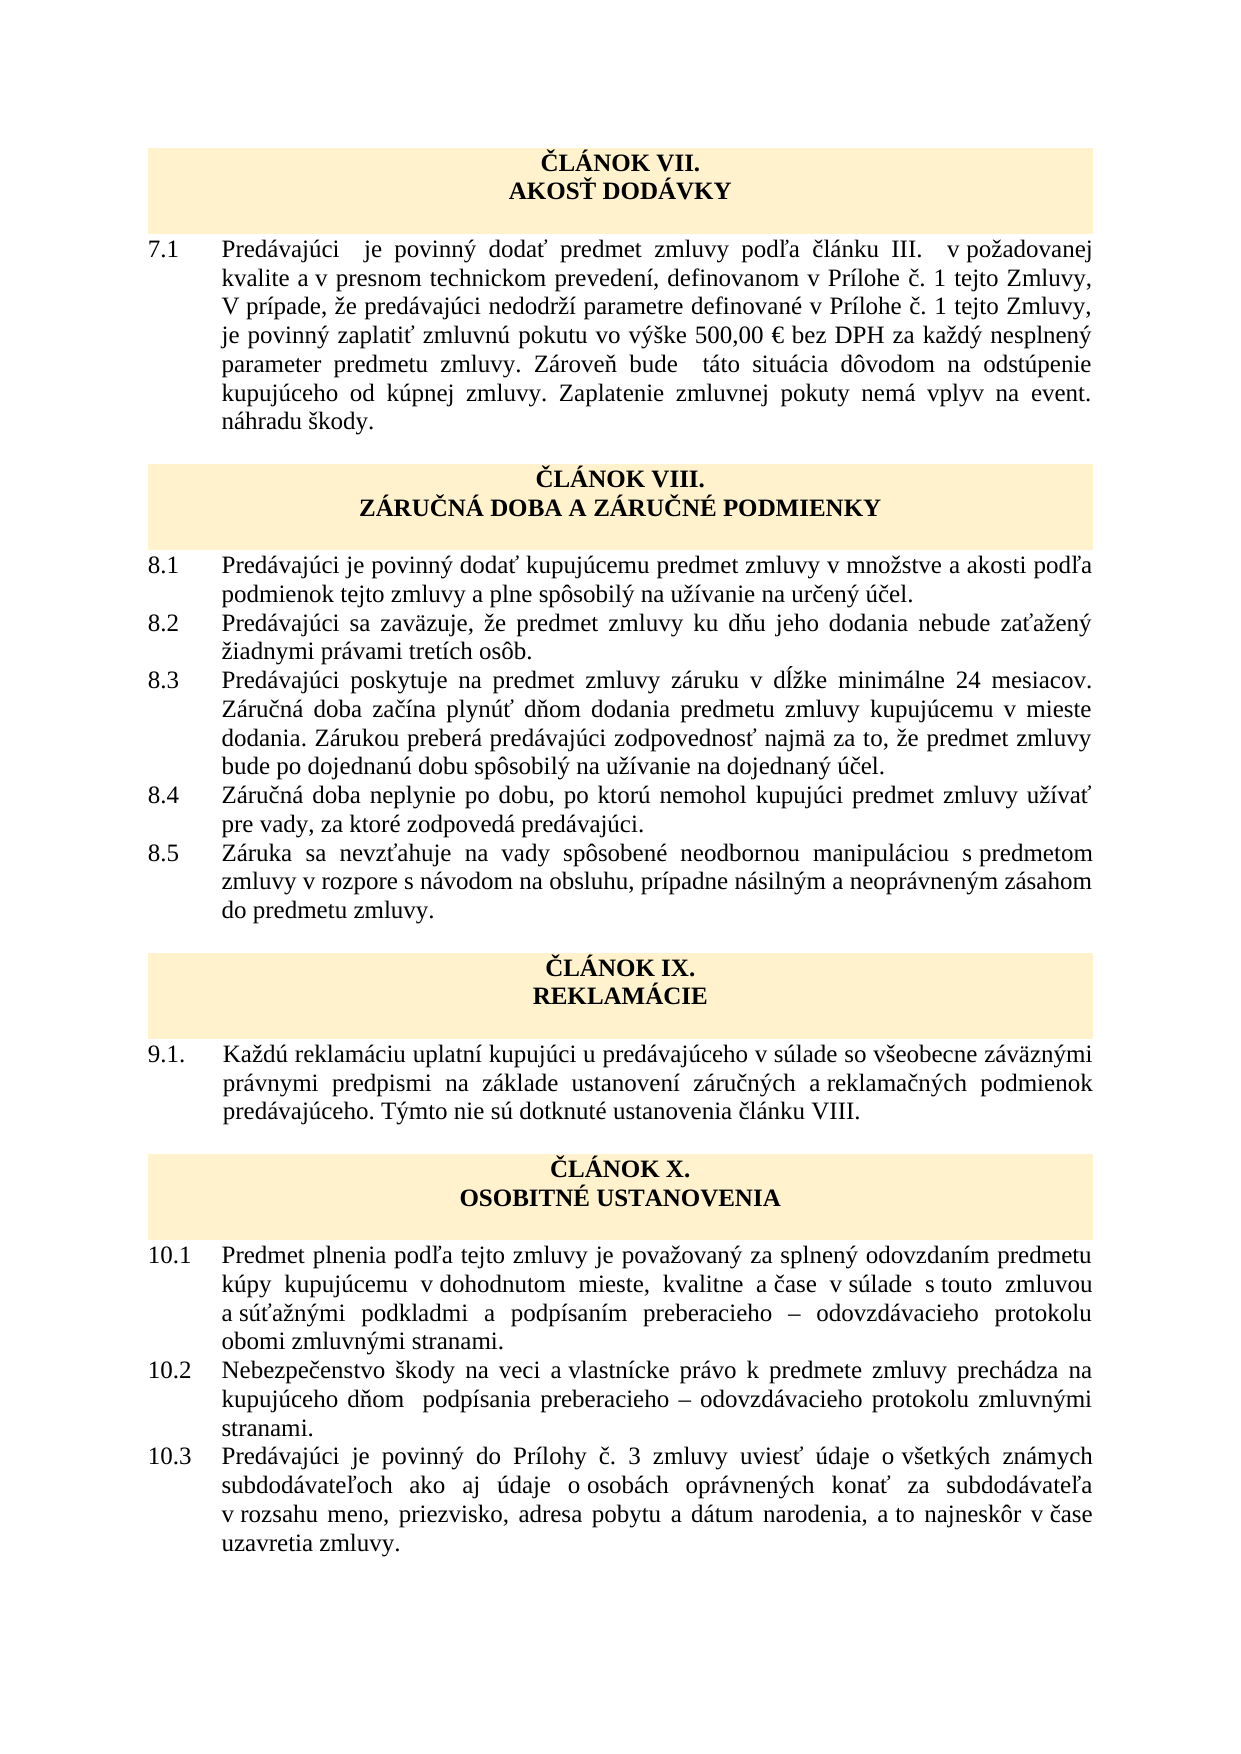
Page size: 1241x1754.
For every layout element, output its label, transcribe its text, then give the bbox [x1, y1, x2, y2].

list Záruka sa nevzťahuje na vady spôsobené neodbornou manipuláciou s predmetom zmluvy v rozpore s návodom na obsluhu, prípadne násilným a neoprávneným zásahom do predmetu zmluvy. [148, 838, 1093, 924]
list Predávajúci je povinný dodať kupujúcemu predmet zmluvy v množstve a akosti podľa podmienok tejto zmluvy a plne spôsobilý na užívanie na určený účel. [148, 550, 1093, 608]
list Predávajúci je povinný dodať predmet zmluvy podľa článku III. v požadovanej kvalite a v presnom technickom prevedení, definovanom v Prílohe č. 1 tejto Zmluvy, V prípade, že predávajúci nedodrží parametre definované v Prílohe č. 1 tejto Zmluvy, je povinný zaplatiť zmluvnú pokutu vo výške 500,00 € bez DPH za každý nesplnený parameter predmetu zmluvy. Zároveň bude táto situácia dôvodom na odstúpenie kupujúceho od kúpnej zmluvy. Zaplatenie zmluvnej pokuty nemá vplyv na event. náhradu škody. [148, 234, 1093, 435]
text ČLÁNOK IX. [148, 953, 1093, 981]
text ZÁRUČNÁ DOBA A ZÁRUČNÉ PODMIENKY [148, 493, 1093, 521]
text ČLÁNOK X. [148, 1154, 1093, 1183]
list Predmet plnenia podľa tejto zmluvy je považovaný za splnený odovzdaním predmetu kúpy kupujúcemu v dohodnutom mieste, kvalitne a čase v súlade s touto zmluvou a súťažnými podkladmi a podpísaním preberacieho – odovzdávacieho protokolu obomi zmluvnými stranami. [148, 1240, 1093, 1355]
text OSOBITNÉ USTANOVENIA [148, 1183, 1093, 1211]
text ČLÁNOK VIII. [148, 464, 1093, 493]
text ČLÁNOK VII. [148, 148, 1093, 176]
text REKLAMÁCIE [148, 981, 1093, 1010]
text AKOSŤ DODÁVKY [148, 176, 1093, 205]
list Nebezpečenstvo škody na veci a vlastnícke právo k predmete zmluvy prechádza na kupujúceho dňom podpísania preberacieho – odovzdávacieho protokolu zmluvnými stranami. [148, 1355, 1093, 1441]
list Predávajúci sa zaväzuje, že predmet zmluvy ku dňu jeho dodania nebude zaťažený žiadnymi právami tretích osôb. [148, 608, 1093, 665]
list Predávajúci poskytuje na predmet zmluvy záruku v dĺžke minimálne 24 mesiacov. Záručná doba začína plynúť dňom dodania predmetu zmluvy kupujúcemu v mieste dodania. Zárukou preberá predávajúci zodpovednosť najmä za to, že predmet zmluvy bude po dojednanú dobu spôsobilý na užívanie na dojednaný účel. [148, 665, 1093, 780]
list Predávajúci je povinný do Prílohy č. 3 zmluvy uviesť údaje o všetkých známych subdodávateľoch ako aj údaje o osobách oprávnených konať za subdodávateľa v rozsahu meno, priezvisko, adresa pobytu a dátum narodenia, a to najneskôr v čase uzavretia zmluvy. [148, 1441, 1093, 1556]
list Záručná doba neplynie po dobu, po ktorú nemohol kupujúci predmet zmluvy užívať pre vady, za ktoré zodpovedá predávajúci. [148, 780, 1093, 838]
list Každú reklamáciu uplatní kupujúci u predávajúceho v súlade so všeobecne záväznými právnymi predpismi na základe ustanovení záručných a reklamačných podmienok predávajúceho. Týmto nie sú dotknuté ustanovenia článku VIII. [148, 1039, 1093, 1125]
